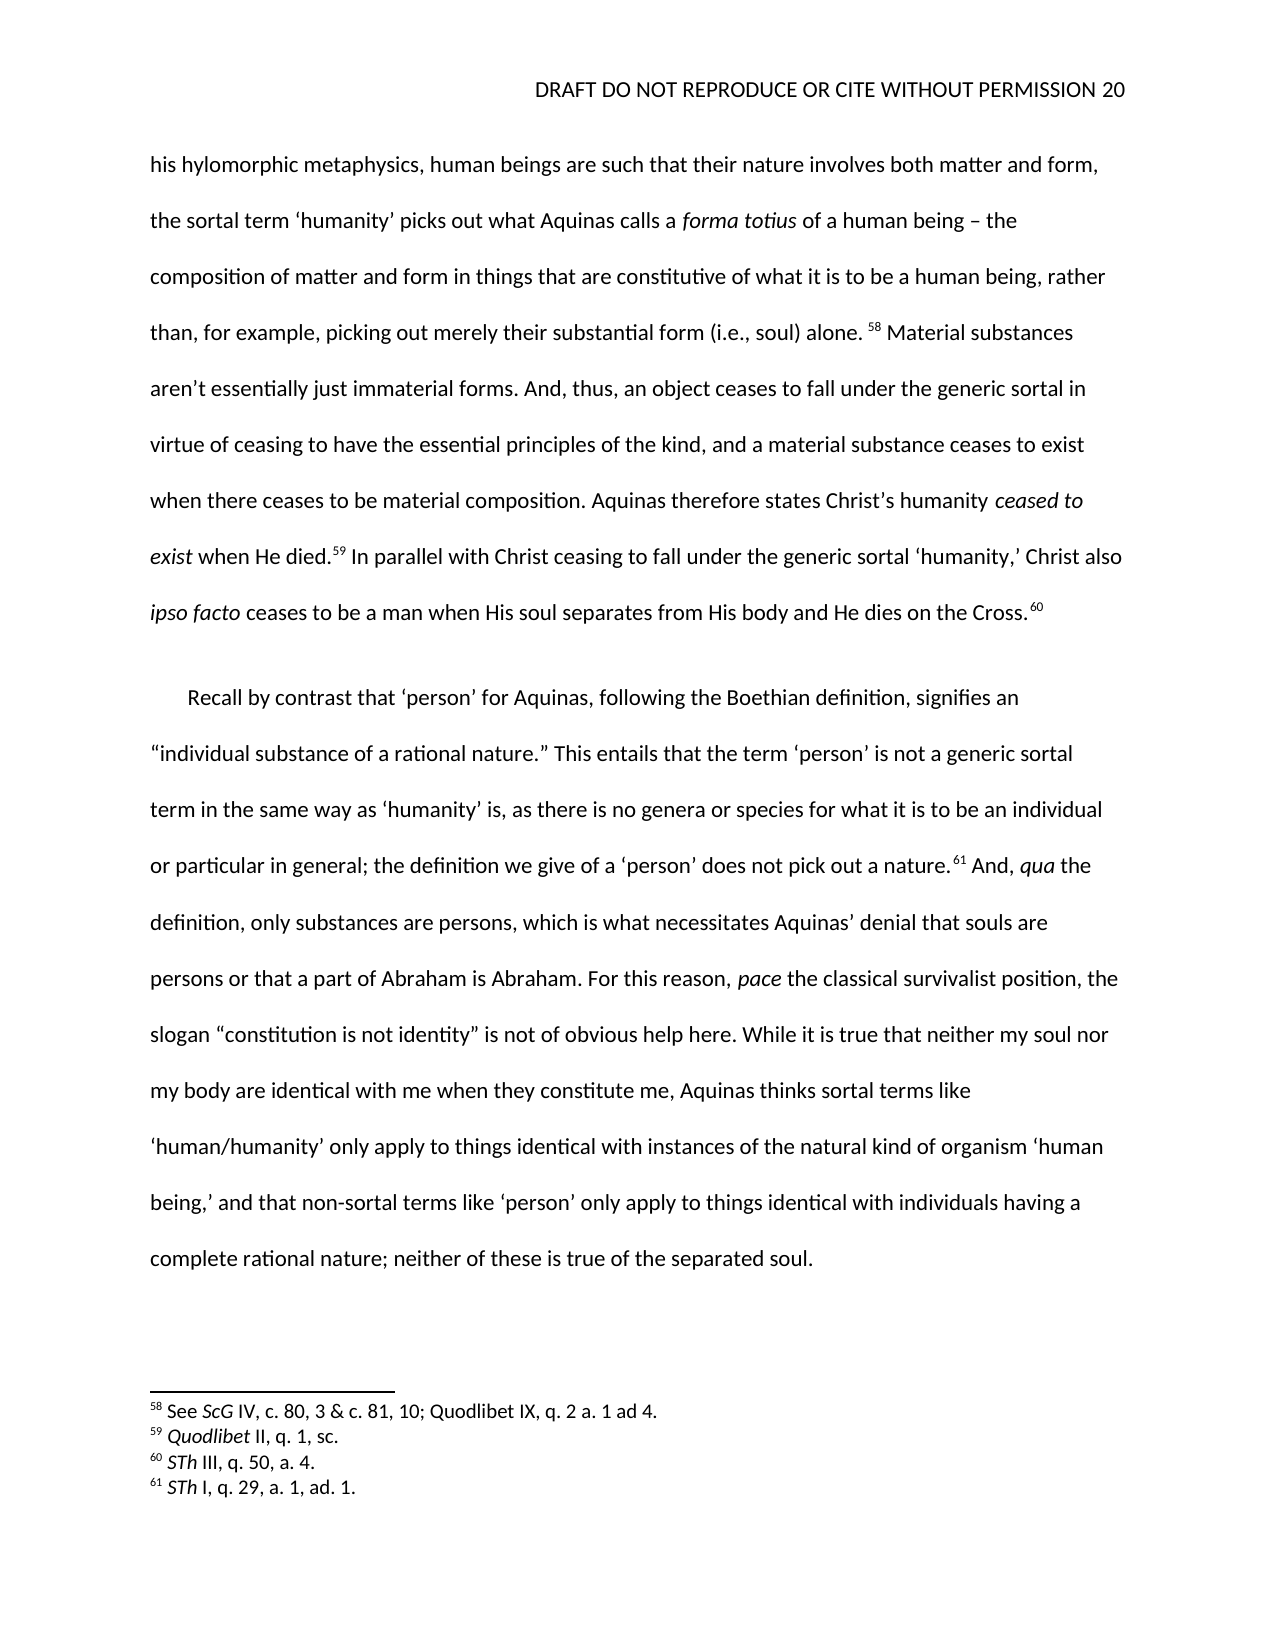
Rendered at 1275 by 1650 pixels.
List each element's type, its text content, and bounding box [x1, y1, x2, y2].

text Recall by contrast that ‘person’ for Aquinas, following the Boethian definition, signifies an “individual substance of a rational nature.” This entails that the term ‘person’ is not a generic sortal term in the same way as ‘humanity’ is, as there is no genera or species for what it is to be an individual or particular in general; the definition we give of a ‘person’ does not pick out a nature. And, qua the definition, only substances are persons, which is what necessitates Aquinas’ denial that souls are persons or that a part of Abraham is Abraham. For this reason, pace the classical survivalist position, the slogan “constitution is not identity” is not of obvious help here. While it is true that neither my soul nor my body are identical with me when they constitute me, Aquinas thinks sortal terms like ‘human/humanity’ only apply to things identical with instances of the natural kind of organism ‘human being,’ and that non-sortal terms like ‘person’ only apply to things identical with individuals having a complete rational nature; neither of these is true of the separated soul. [150, 683, 1125, 1272]
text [150, 150, 1125, 626]
